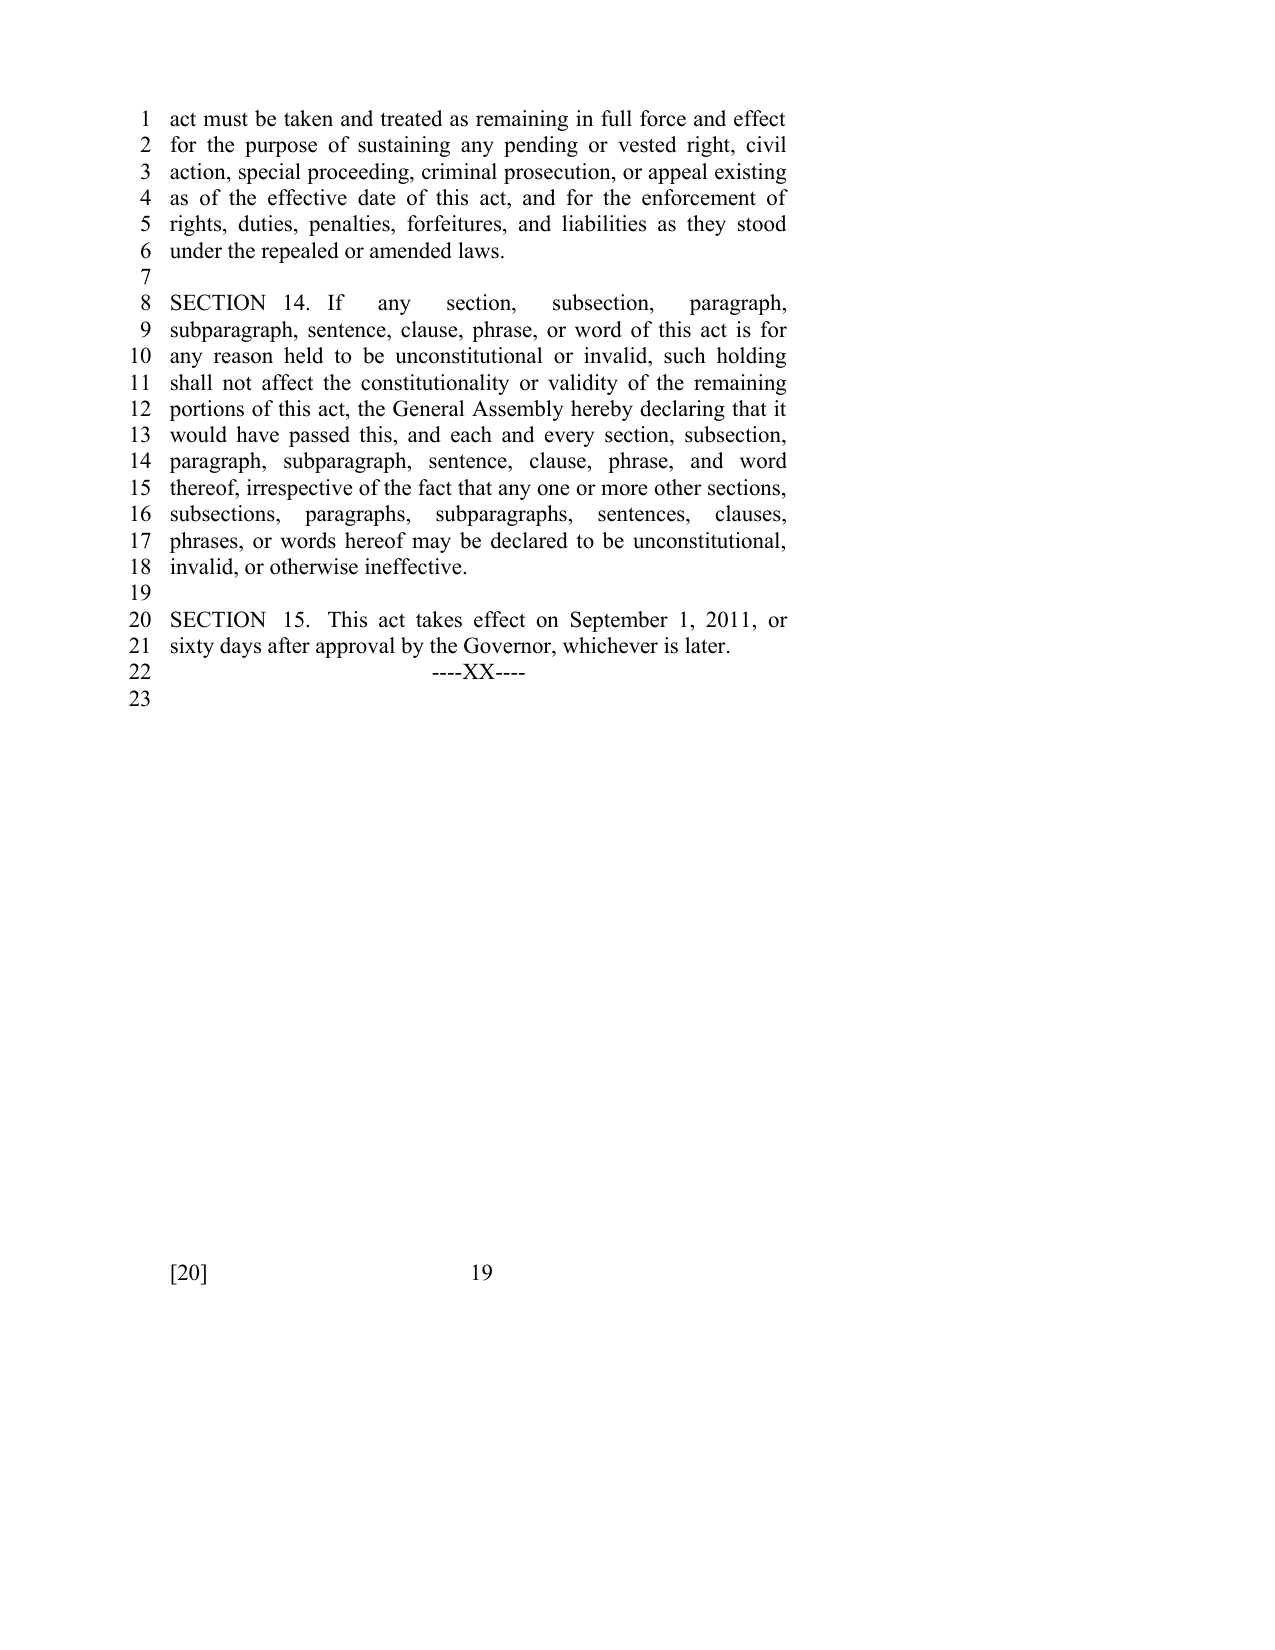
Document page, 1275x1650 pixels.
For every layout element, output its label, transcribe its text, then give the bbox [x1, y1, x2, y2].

text SECTION 15. This act takes effect on September 1, 2011, or sixty days after approval by the Governor, whichever is later. [169, 606, 787, 658]
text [169, 105, 787, 263]
text ----XX---- [169, 658, 787, 685]
text SECTION 14. If any section, subsection, paragraph, subparagraph, sentence, clause, phrase, or word of this act is for any reason held to be unconstitutional or invalid, such holding shall not affect the constitutionality or validity of the remaining portions of this act, the General Assembly hereby declaring that it would have passed this, and each and every section, subsection, paragraph, subparagraph, sentence, clause, phrase, and word thereof, irrespective of the fact that any one or more other sections, subsections, paragraphs, subparagraphs, sentences, clauses, phrases, or words hereof may be declared to be unconstitutional, invalid, or otherwise ineffective. [169, 289, 787, 579]
